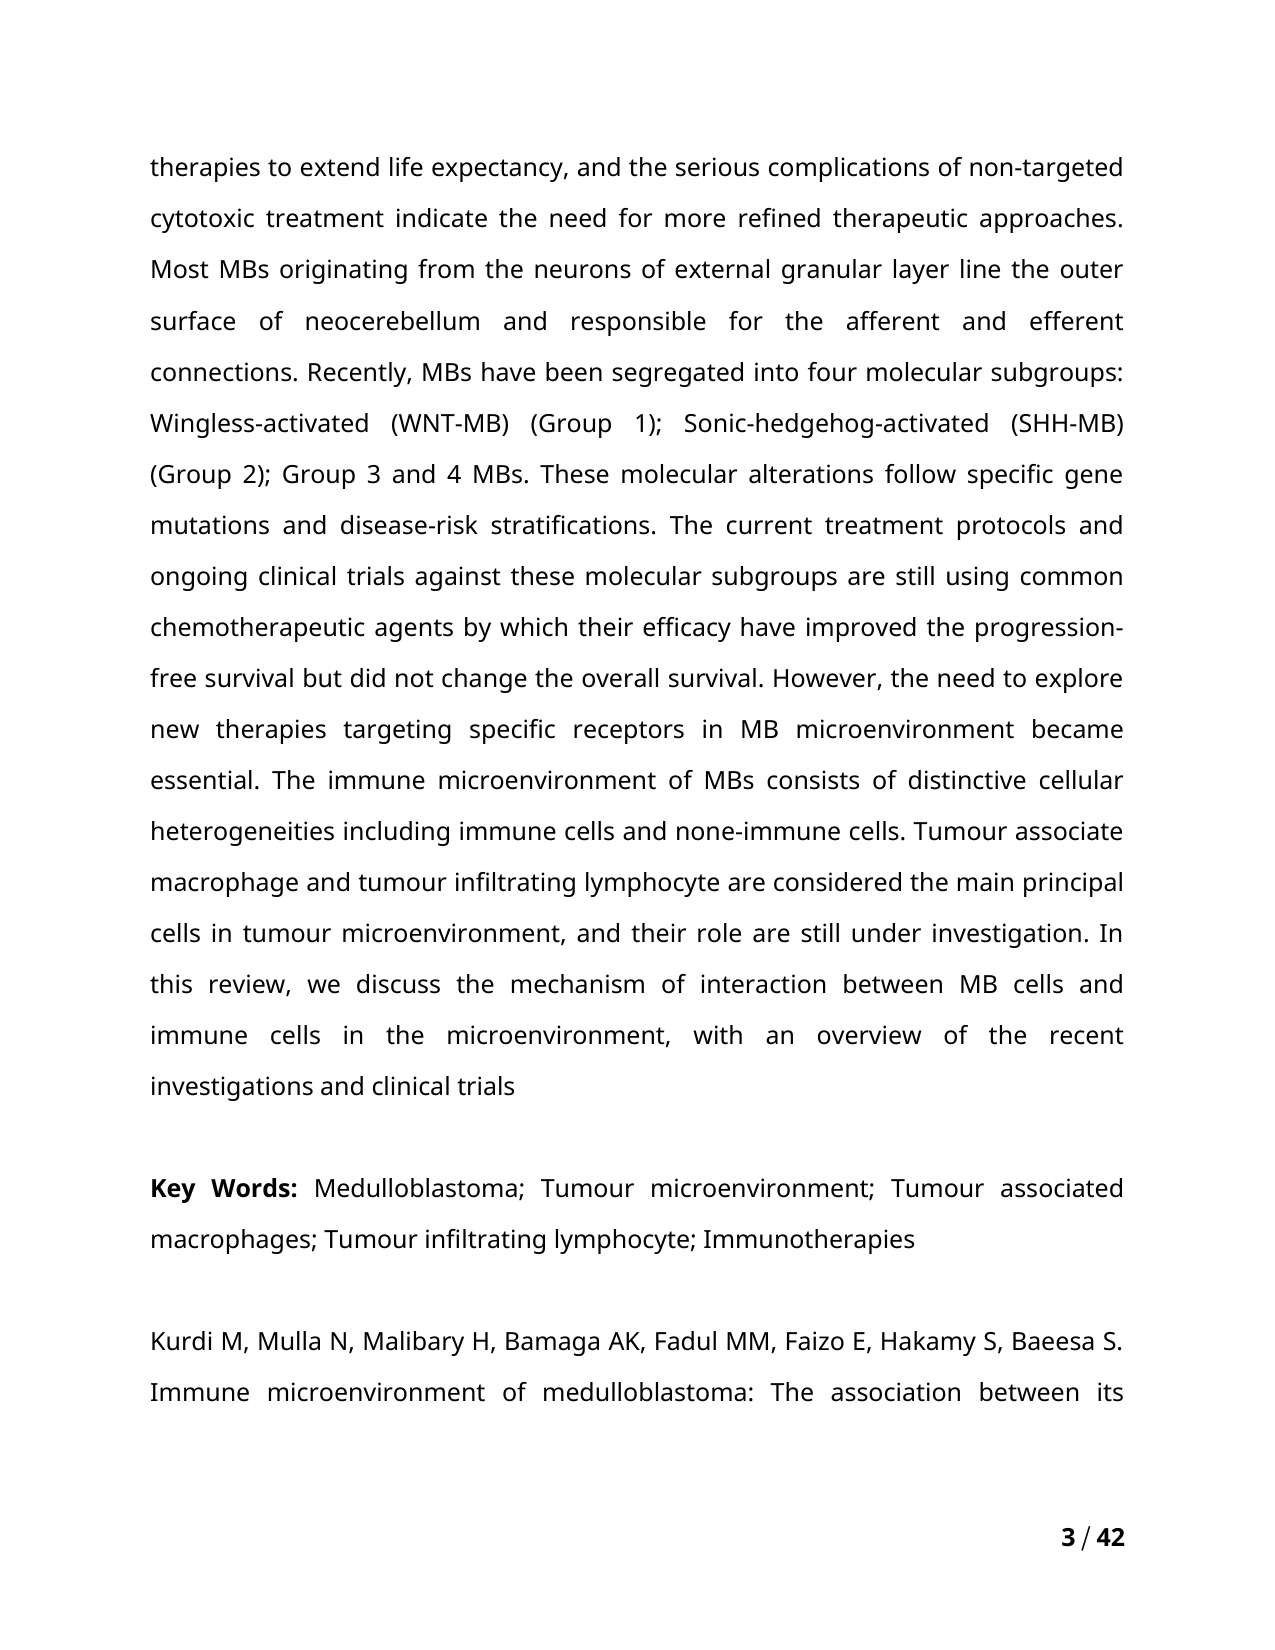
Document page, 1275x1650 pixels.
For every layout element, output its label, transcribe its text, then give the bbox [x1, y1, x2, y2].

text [150, 1324, 1125, 1409]
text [150, 150, 1125, 1103]
text Key Words: Medulloblastoma; Tumour microenvironment; Tumour associated macrophages; Tumour infiltrating lymphocyte; Immunotherapies [150, 1171, 1125, 1256]
